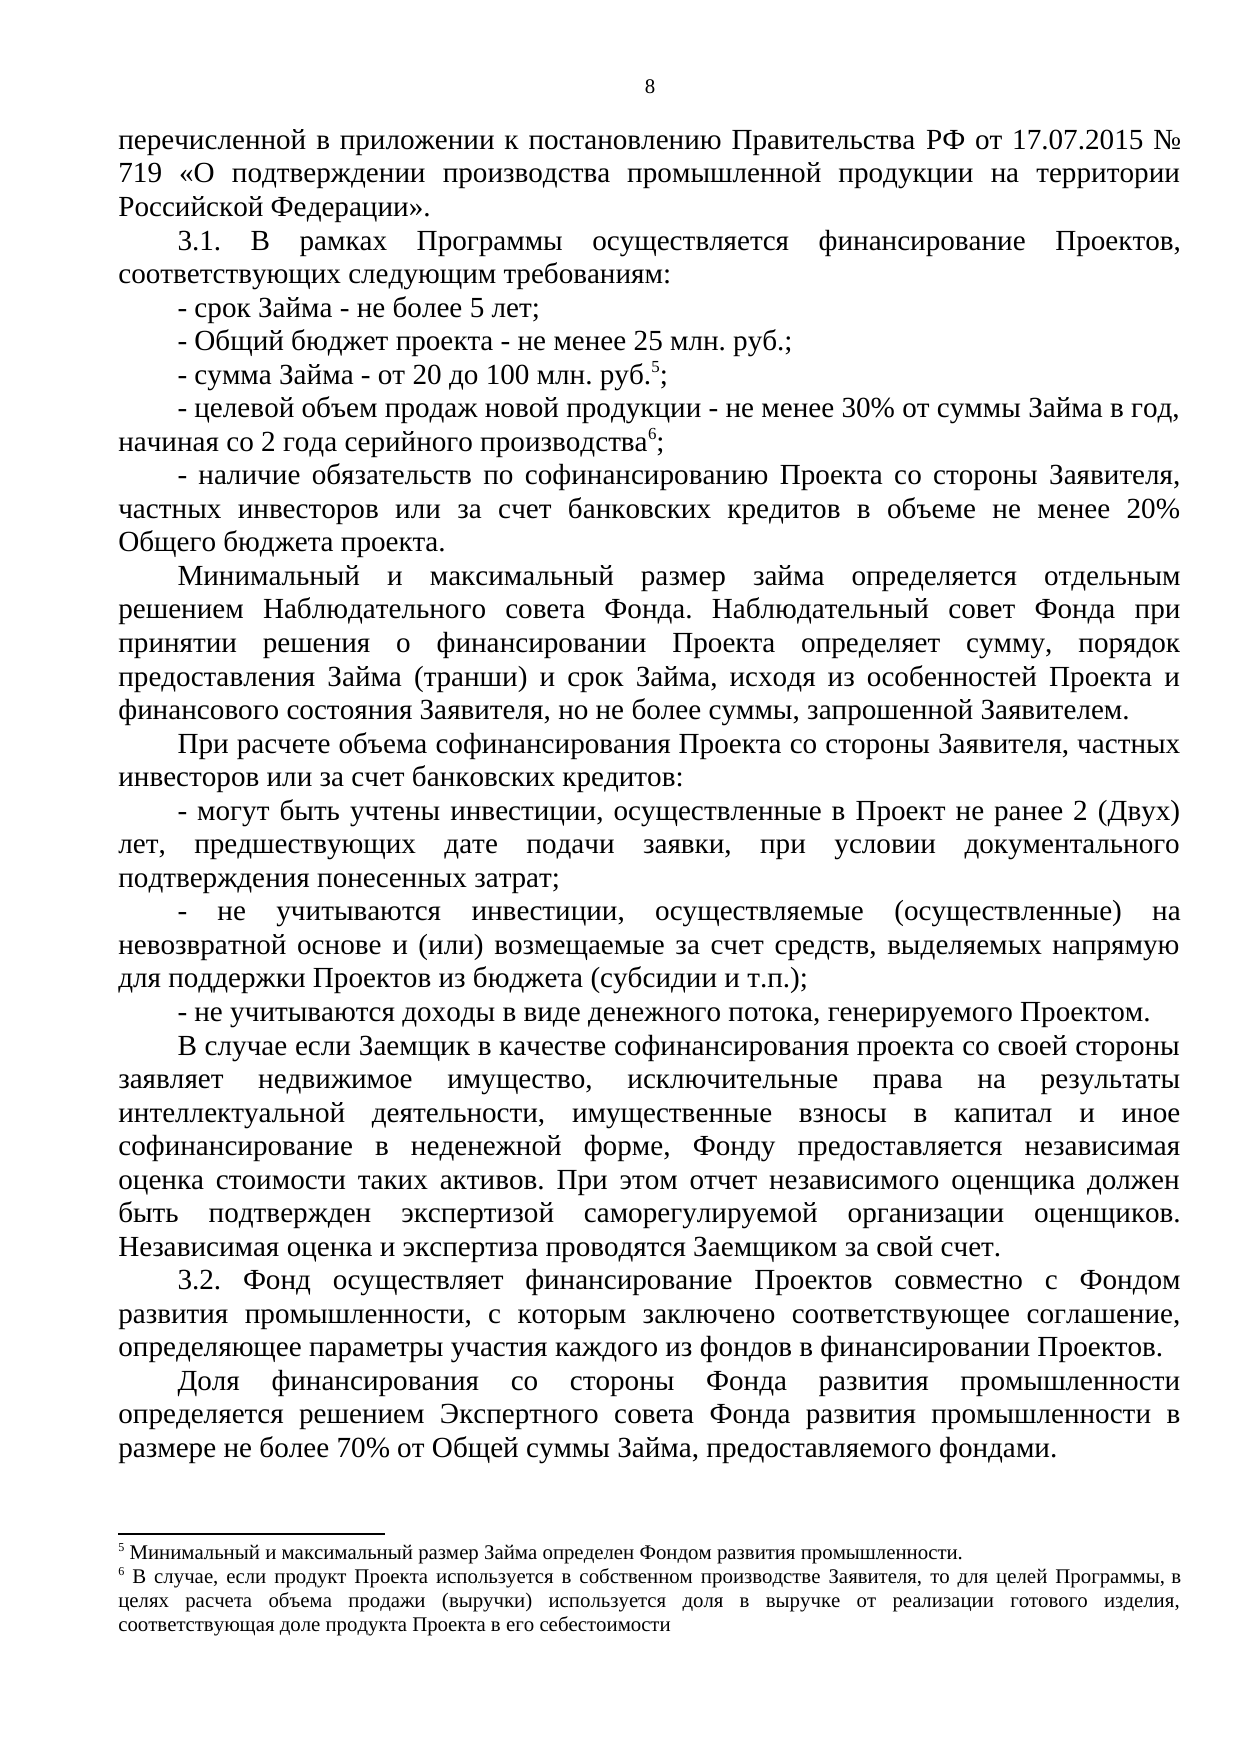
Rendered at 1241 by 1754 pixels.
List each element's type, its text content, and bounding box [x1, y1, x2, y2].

text 3.2. Фонд осуществляет финансирование Проектов совместно с Фондом развития промышленности, с которым заключено соответствующее соглашение, определяющее параметры участия каждого из фондов в финансировании Проектов. [118, 1262, 1181, 1363]
text 3.1. В рамках Программы осуществляется финансирование Проектов, соответствующих следующим требованиям: [118, 223, 1181, 290]
text - сумма Займа - от 20 до 100 млн. руб.; [118, 357, 1181, 390]
text Минимальный и максимальный размер займа определяется отдельным решением Наблюдательного совета Фонда. Наблюдательный совет Фонда при принятии решения о финансировании Проекта определяет сумму, порядок предоставления Займа (транши) и срок Займа, исходя из особенностей Проекта и финансового состояния Заявителя, но не более суммы, запрошенной Заявителем. [118, 558, 1181, 726]
text - не учитываются доходы в виде денежного потока, генерируемого Проектом. [118, 994, 1181, 1028]
text В случае если Заемщик в качестве софинансирования проекта со своей стороны заявляет недвижимое имущество, исключительные права на результаты интеллектуальной деятельности, имущественные взносы в капитал и иное софинансирование в неденежной форме, Фонду предоставляется независимая оценка стоимости таких активов. При этом отчет независимого оценщика должен быть подтвержден экспертизой саморегулируемой организации оценщиков. Независимая оценка и экспертиза проводятся Заемщиком за свой счет. [118, 1028, 1181, 1262]
text При расчете объема софинансирования Проекта со стороны Заявителя, частных инвесторов или за счет банковских кредитов: [118, 726, 1181, 793]
text Доля финансирования со стороны Фонда развития промышленности определяется решением Экспертного совета Фонда развития промышленности в размере не более 70% от Общей суммы Займа, предоставляемого фондами. [118, 1363, 1181, 1464]
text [118, 122, 1181, 223]
text - не учитываются инвестиции, осуществляемые (осуществленные) на невозвратной основе и (или) возмещаемые за счет средств, выделяемых напрямую для поддержки Проектов из бюджета (субсидии и т.п.); [118, 893, 1181, 994]
text - Общий бюджет проекта - не менее 25 млн. руб.; [118, 323, 1181, 357]
text - срок Займа - не более 5 лет; [118, 290, 1181, 323]
text - целевой объем продаж новой продукции - не менее 30% от суммы Займа в год, начиная со 2 года серийного производства; [118, 390, 1181, 457]
text - могут быть учтены инвестиции, осуществленные в Проект не ранее 2 (Двух) лет, предшествующих дате подачи заявки, при условии документального подтверждения понесенных затрат; [118, 793, 1181, 893]
text - наличие обязательств по софинансированию Проекта со стороны Заявителя, частных инвесторов или за счет банковских кредитов в объеме не менее 20% Общего бюджета проекта. [118, 457, 1181, 558]
